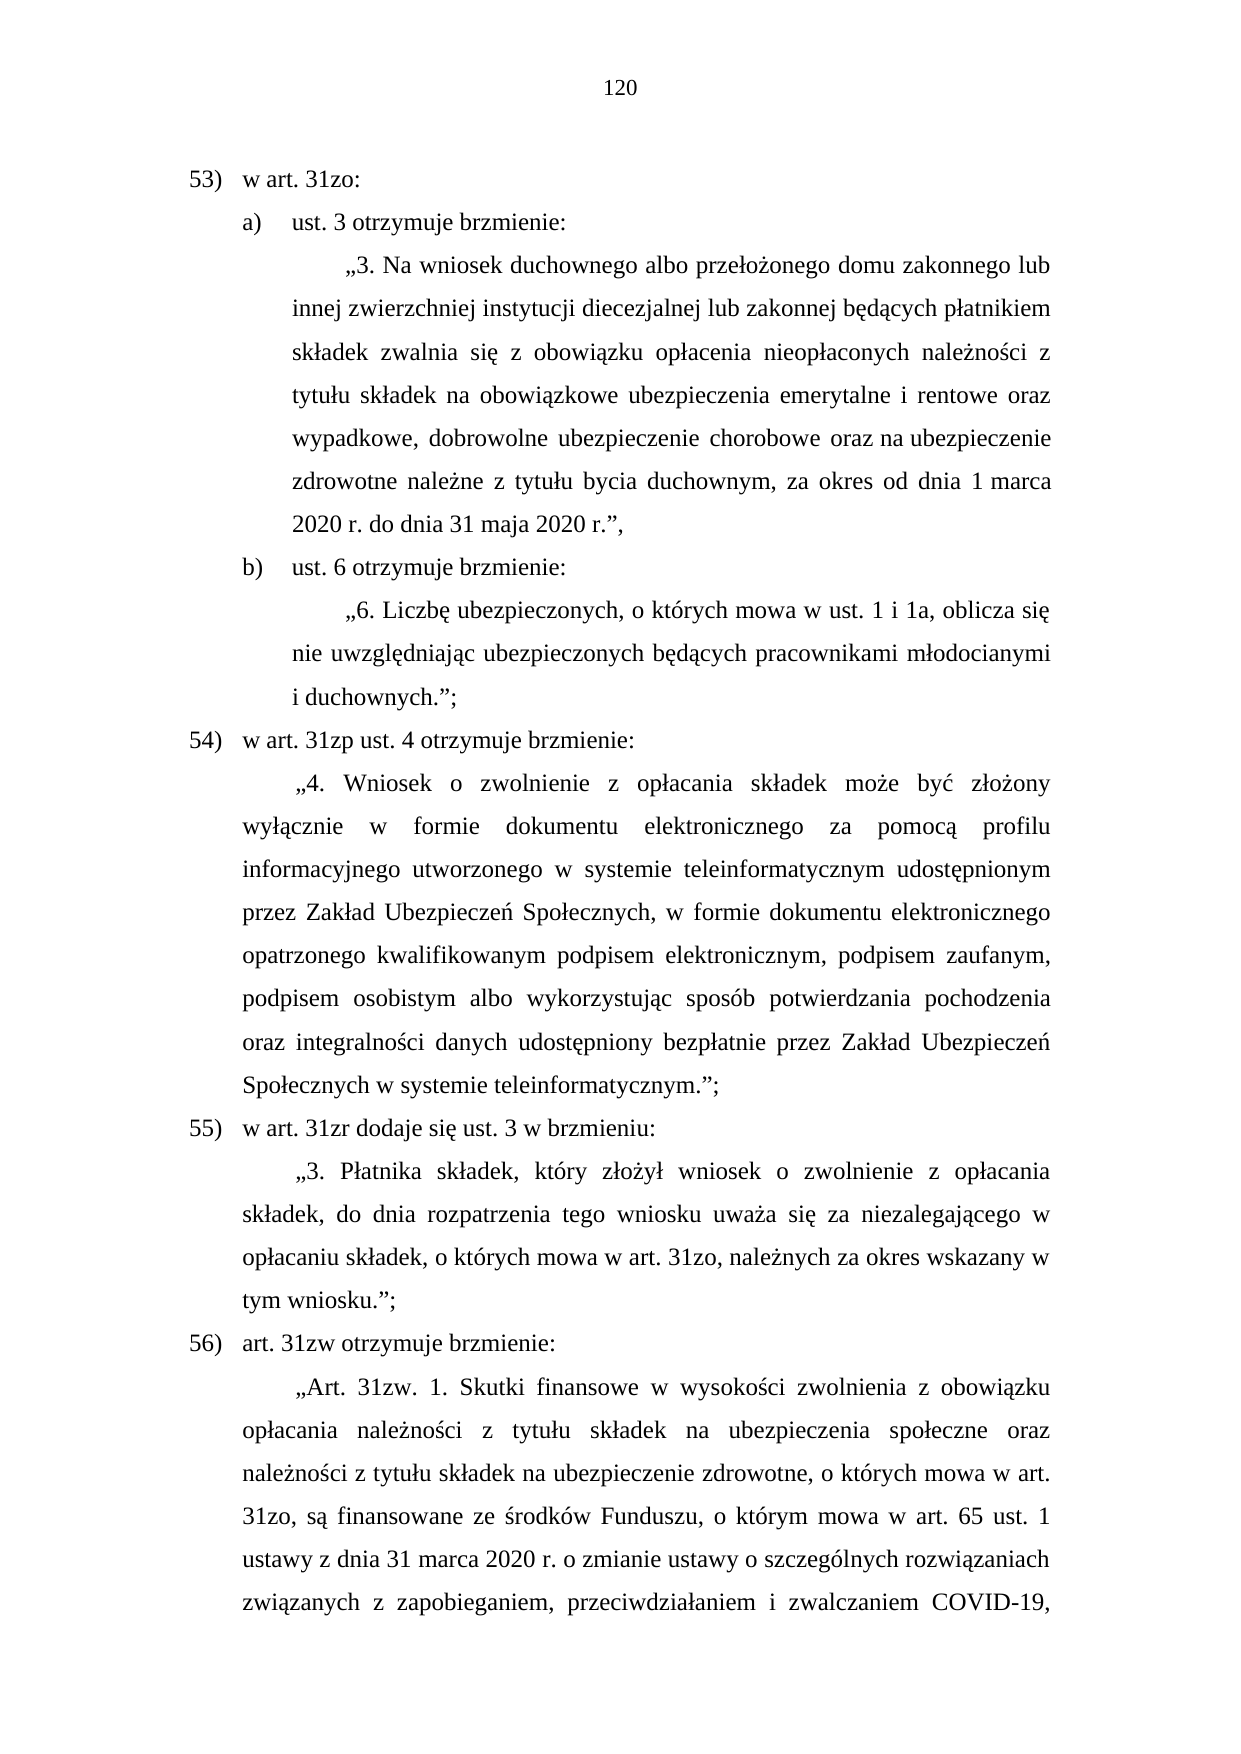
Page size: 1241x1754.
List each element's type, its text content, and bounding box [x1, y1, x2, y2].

text a) ust. 3 otrzymuje brzmienie: [242, 207, 1051, 236]
text 53) w art. 31zo: [189, 164, 1051, 193]
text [242, 1372, 1051, 1616]
text 54) w art. 31zp ust. 4 otrzymuje brzmienie: [189, 725, 1051, 753]
text „6. Liczbę ubezpieczonych, o których mowa w ust. 1 i 1a, oblicza się nie uwzględniając ubezpieczonych będących pracownikami młodocianymi i duchownych.”; [292, 595, 1051, 710]
text 56) art. 31zw otrzymuje brzmienie: [189, 1328, 1051, 1357]
text „3. Płatnika składek, który złożył wniosek o zwolnienie z opłacania składek, do dnia rozpatrzenia tego wniosku uważa się za niezalegającego w opłacaniu składek, o których mowa w art. 31zo, należnych za okres wskazany w tym wniosku.”; [242, 1156, 1051, 1314]
text „4. Wniosek o zwolnienie z opłacania składek może być złożony wyłącznie w formie dokumentu elektronicznego za pomocą profilu informacyjnego utworzonego w systemie teleinformatycznym udostępnionym przez Zakład Ubezpieczeń Społecznych, w formie dokumentu elektronicznego opatrzonego kwalifikowanym podpisem elektronicznym, podpisem zaufanym, podpisem osobistym albo wykorzystując sposób potwierdzania pochodzenia oraz integralności danych udostępniony bezpłatnie przez Zakład Ubezpieczeń Społecznych w systemie teleinformatycznym.”; [242, 768, 1051, 1098]
text 55) w art. 31zr dodaje się ust. 3 w brzmieniu: [189, 1113, 1051, 1142]
text „3. Na wniosek duchownego albo przełożonego domu zakonnego lub innej zwierzchniej instytucji diecezjalnej lub zakonnej będących płatnikiem składek zwalnia się z obowiązku opłacenia nieopłaconych należności z tytułu składek na obowiązkowe ubezpieczenia emerytalne i rentowe oraz wypadkowe, dobrowolne ubezpieczenie chorobowe oraz na ubezpieczenie zdrowotne należne z tytułu bycia duchownym, za okres od dnia 1 marca 2020 r. do dnia 31 maja 2020 r.”, [292, 250, 1051, 538]
text b) ust. 6 otrzymuje brzmienie: [242, 552, 1051, 581]
